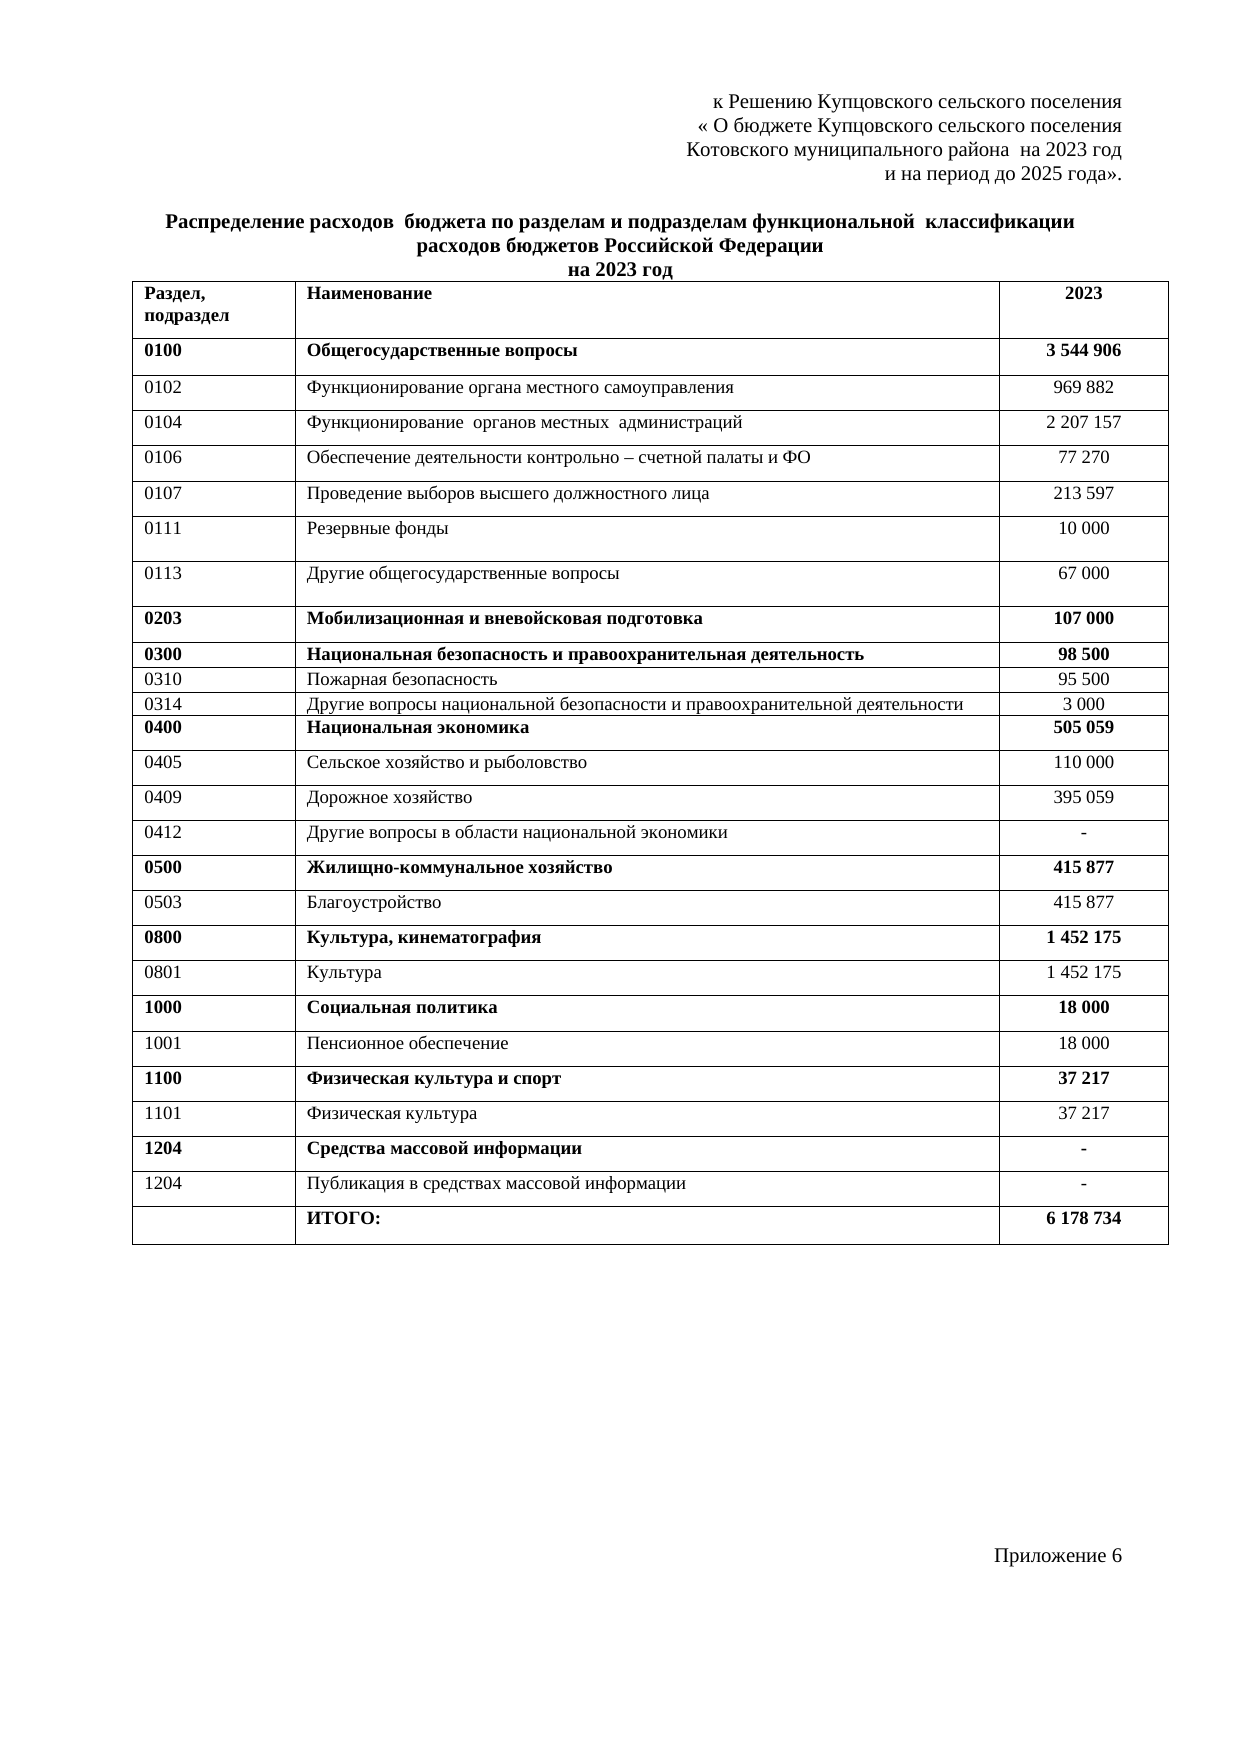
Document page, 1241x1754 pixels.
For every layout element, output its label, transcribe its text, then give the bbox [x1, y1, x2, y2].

table_cell 0102 [133, 376, 295, 410]
table_cell 3 544 906 [1000, 339, 1168, 375]
table_cell 0405 [133, 751, 295, 785]
table_cell 0111 [133, 517, 295, 561]
table_header Раздел, подраздел [133, 282, 295, 338]
table_cell Благоустройство [296, 891, 999, 925]
table_cell 415 877 [1000, 856, 1168, 890]
table_cell 0412 [133, 821, 295, 855]
table_cell 1204 [133, 1137, 295, 1171]
table_header 2023 [1000, 282, 1168, 338]
table_cell 0409 [133, 786, 295, 820]
table_cell 0801 [133, 961, 295, 995]
table_cell Национальная безопасность и правоохранительная деятельность [296, 643, 999, 667]
table_cell ИТОГО: [296, 1207, 999, 1244]
text Котовского муниципального района на 2023 год [118, 137, 1122, 161]
table_cell 1 452 175 [1000, 926, 1168, 960]
table_cell 0503 [133, 891, 295, 925]
table_cell 0300 [133, 643, 295, 667]
table_cell Дорожное хозяйство [296, 786, 999, 820]
table_cell 0100 [133, 339, 295, 375]
text расходов бюджетов Российской Федерации [118, 233, 1122, 257]
table_cell 1100 [133, 1067, 295, 1101]
table_cell 37 217 [1000, 1067, 1168, 1101]
table_cell Средства массовой информации [296, 1137, 999, 1171]
table_cell 213 597 [1000, 482, 1168, 516]
table_cell 107 000 [1000, 607, 1168, 642]
text « О бюджете Купцовского сельского поселения [118, 113, 1122, 137]
table_cell 77 270 [1000, 446, 1168, 481]
table_cell Другие общегосударственные вопросы [296, 562, 999, 606]
table_cell Социальная политика [296, 996, 999, 1031]
table_cell - [1000, 1172, 1168, 1206]
table_cell Пожарная безопасность [296, 668, 999, 692]
table_cell 505 059 [1000, 716, 1168, 750]
table_cell Функционирование органов местных администраций [296, 411, 999, 445]
table_cell Другие вопросы в области национальной экономики [296, 821, 999, 855]
table_cell 95 500 [1000, 668, 1168, 692]
table_cell Культура, кинематография [296, 926, 999, 960]
table_cell Публикация в средствах массовой информации [296, 1172, 999, 1206]
table_cell Общегосударственные вопросы [296, 339, 999, 375]
table_cell 110 000 [1000, 751, 1168, 785]
table_cell - [1000, 1137, 1168, 1171]
table_cell Обеспечение деятельности контрольно – счетной палаты и ФО [296, 446, 999, 481]
table_header Наименование [296, 282, 999, 338]
table_cell - [1000, 821, 1168, 855]
subtitle Распределение расходов бюджета по разделам и подразделам функциональной классификации [118, 209, 1122, 233]
table_cell 0500 [133, 856, 295, 890]
table_cell 415 877 [1000, 891, 1168, 925]
table_cell 0800 [133, 926, 295, 960]
text и на период до 2025 года». [118, 161, 1122, 185]
table_cell 969 882 [1000, 376, 1168, 410]
table_cell 0400 [133, 716, 295, 750]
table_cell 67 000 [1000, 562, 1168, 606]
table_cell 6 178 734 [1000, 1207, 1168, 1244]
table_cell [133, 1207, 295, 1244]
table_cell 0104 [133, 411, 295, 445]
table_cell 37 217 [1000, 1102, 1168, 1136]
table_cell Культура [296, 961, 999, 995]
table_cell 2 207 157 [1000, 411, 1168, 445]
table_cell 18 000 [1000, 996, 1168, 1031]
text на 2023 год [118, 257, 1122, 281]
table_cell 0107 [133, 482, 295, 516]
table_cell Функционирование органа местного самоуправления [296, 376, 999, 410]
text к Решению Купцовского сельского поселения [118, 89, 1122, 113]
table_cell 1000 [133, 996, 295, 1031]
table_cell Физическая культура [296, 1102, 999, 1136]
table_cell Пенсионное обеспечение [296, 1032, 999, 1066]
table_cell Мобилизационная и вневойсковая подготовка [296, 607, 999, 642]
table_cell 98 500 [1000, 643, 1168, 667]
table_cell 1 452 175 [1000, 961, 1168, 995]
table_cell 0310 [133, 668, 295, 692]
table_cell 0113 [133, 562, 295, 606]
table_cell Жилищно-коммунальное хозяйство [296, 856, 999, 890]
table_cell 395 059 [1000, 786, 1168, 820]
table_cell 0203 [133, 607, 295, 642]
table_cell Другие вопросы национальной безопасности и правоохранительной деятельности [296, 693, 999, 714]
table_cell Сельское хозяйство и рыболовство [296, 751, 999, 785]
table_cell 0314 [133, 693, 295, 714]
table_cell 0106 [133, 446, 295, 481]
table_cell 1101 [133, 1102, 295, 1136]
table_cell 3 000 [1000, 693, 1168, 714]
table_cell Проведение выборов высшего должностного лица [296, 482, 999, 516]
table_cell 18 000 [1000, 1032, 1168, 1066]
table_cell Национальная экономика [296, 716, 999, 750]
table_cell Физическая культура и спорт [296, 1067, 999, 1101]
table_cell 1001 [133, 1032, 295, 1066]
table_cell Резервные фонды [296, 517, 999, 561]
table_cell 1204 [133, 1172, 295, 1206]
text Приложение 6 [118, 1543, 1122, 1567]
table_cell 10 000 [1000, 517, 1168, 561]
